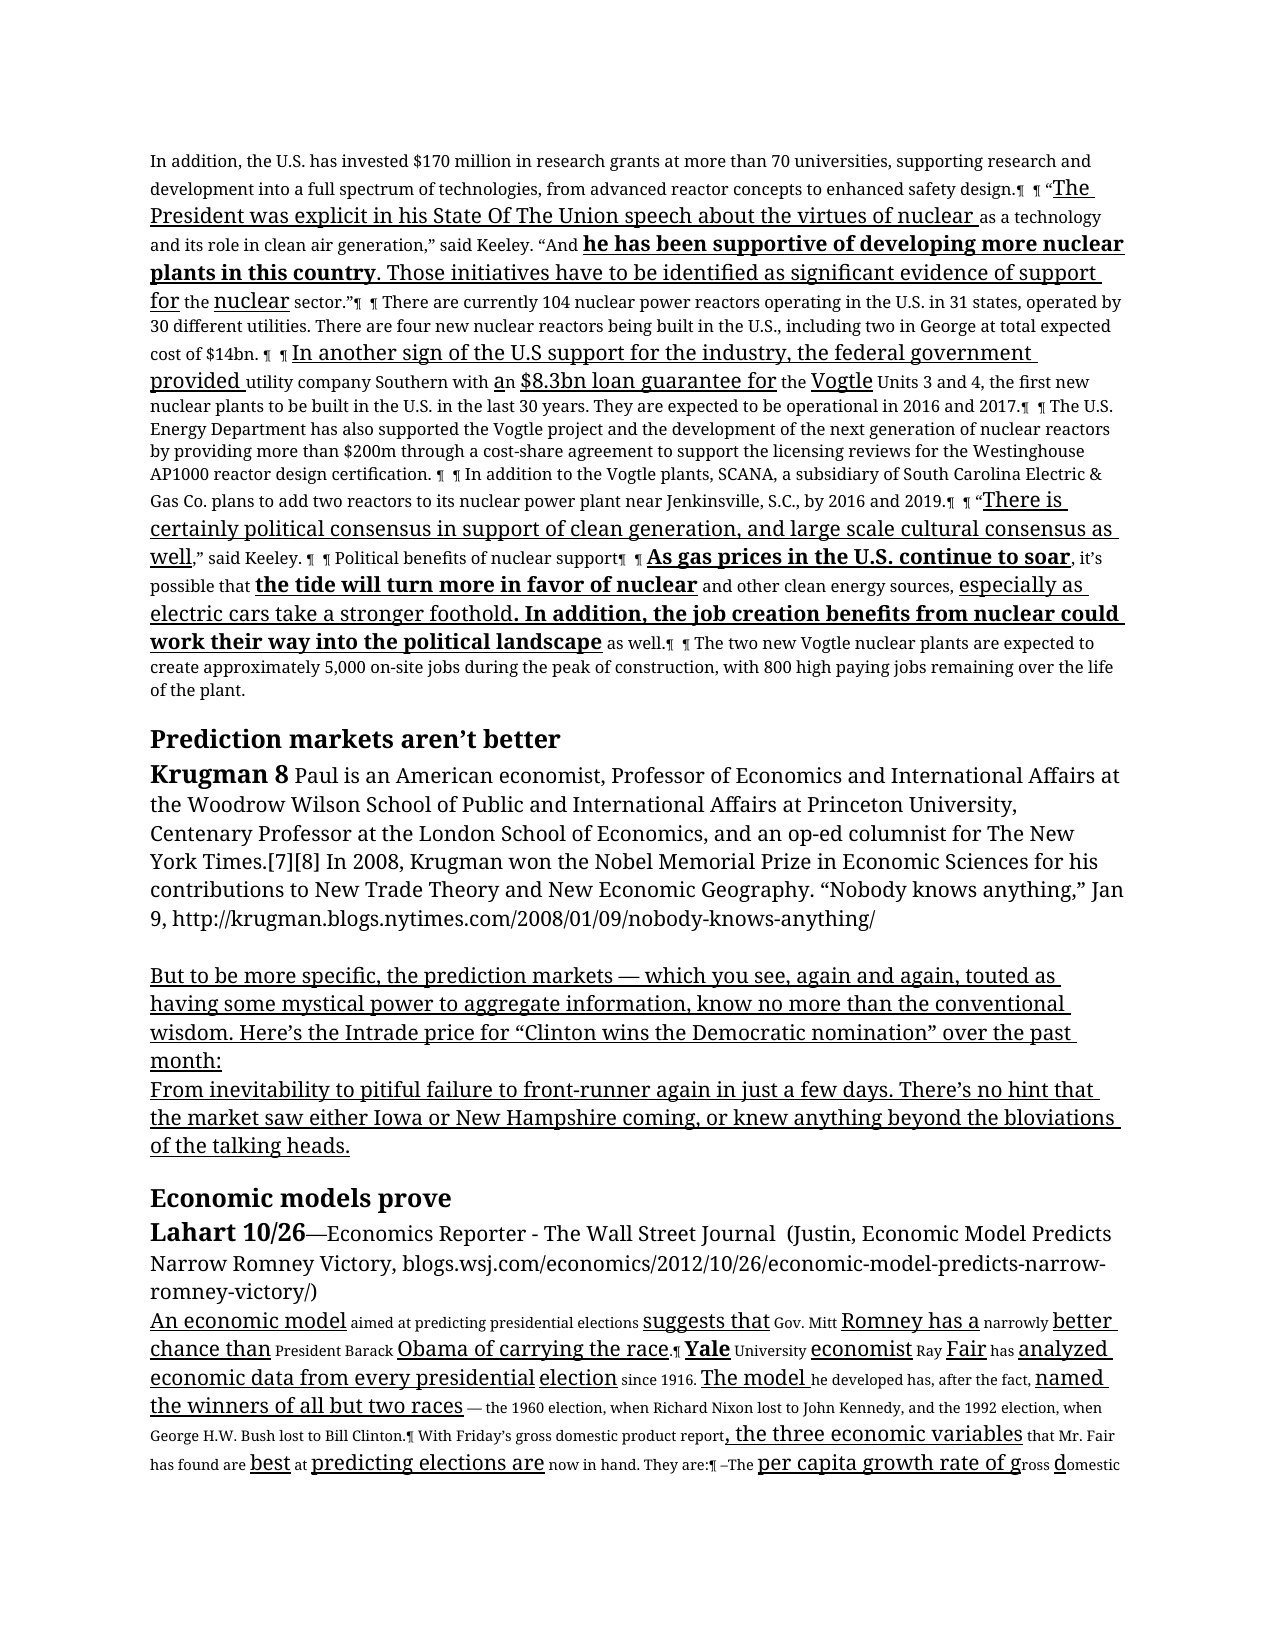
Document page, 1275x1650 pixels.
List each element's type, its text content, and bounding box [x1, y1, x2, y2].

text But to be more specific, the prediction markets — which you see, again and again, touted as having some mystical power to aggregate information, know no more than the conventional wisdom. Here’s the Intrade price for “Clinton wins the Democratic nomination” over the past month: [150, 961, 1125, 1075]
text Krugman 8 Paul is an American economist, Professor of Economics and International Affairs at the Woodrow Wilson School of Public and International Affairs at Princeton University, Centenary Professor at the London School of Economics, and an op-ed columnist for The New York Times.[7][8] In 2008, Krugman won the Nobel Memorial Prize in Economic Sciences for his contributions to New Trade Theory and New Economic Geography. “Nobody knows anything,” Jan 9, http://krugman.blogs.nytimes.com/2008/01/09/nobody-knows-anything/ [150, 756, 1125, 932]
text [150, 150, 1125, 623]
text Lahart 10/26—Economics Reporter - The Wall Street Journal (Justin, Economic Model Predicts Narrow Romney Victory, blogs.wsj.com/economics/2012/10/26/economic-model-predicts-narrow-romney-victory/) [150, 1215, 1125, 1306]
text From inevitability to pitiful failure to front-runner again in just a few days. There’s no hint that the market saw either Iowa or New Hampshire coming, or knew anything beyond the bloviations of the talking heads. [150, 1075, 1125, 1160]
subtitle Prediction markets aren’t better [150, 722, 1125, 756]
subtitle Economic models prove [150, 1181, 1125, 1215]
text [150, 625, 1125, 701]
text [150, 1306, 1125, 1476]
